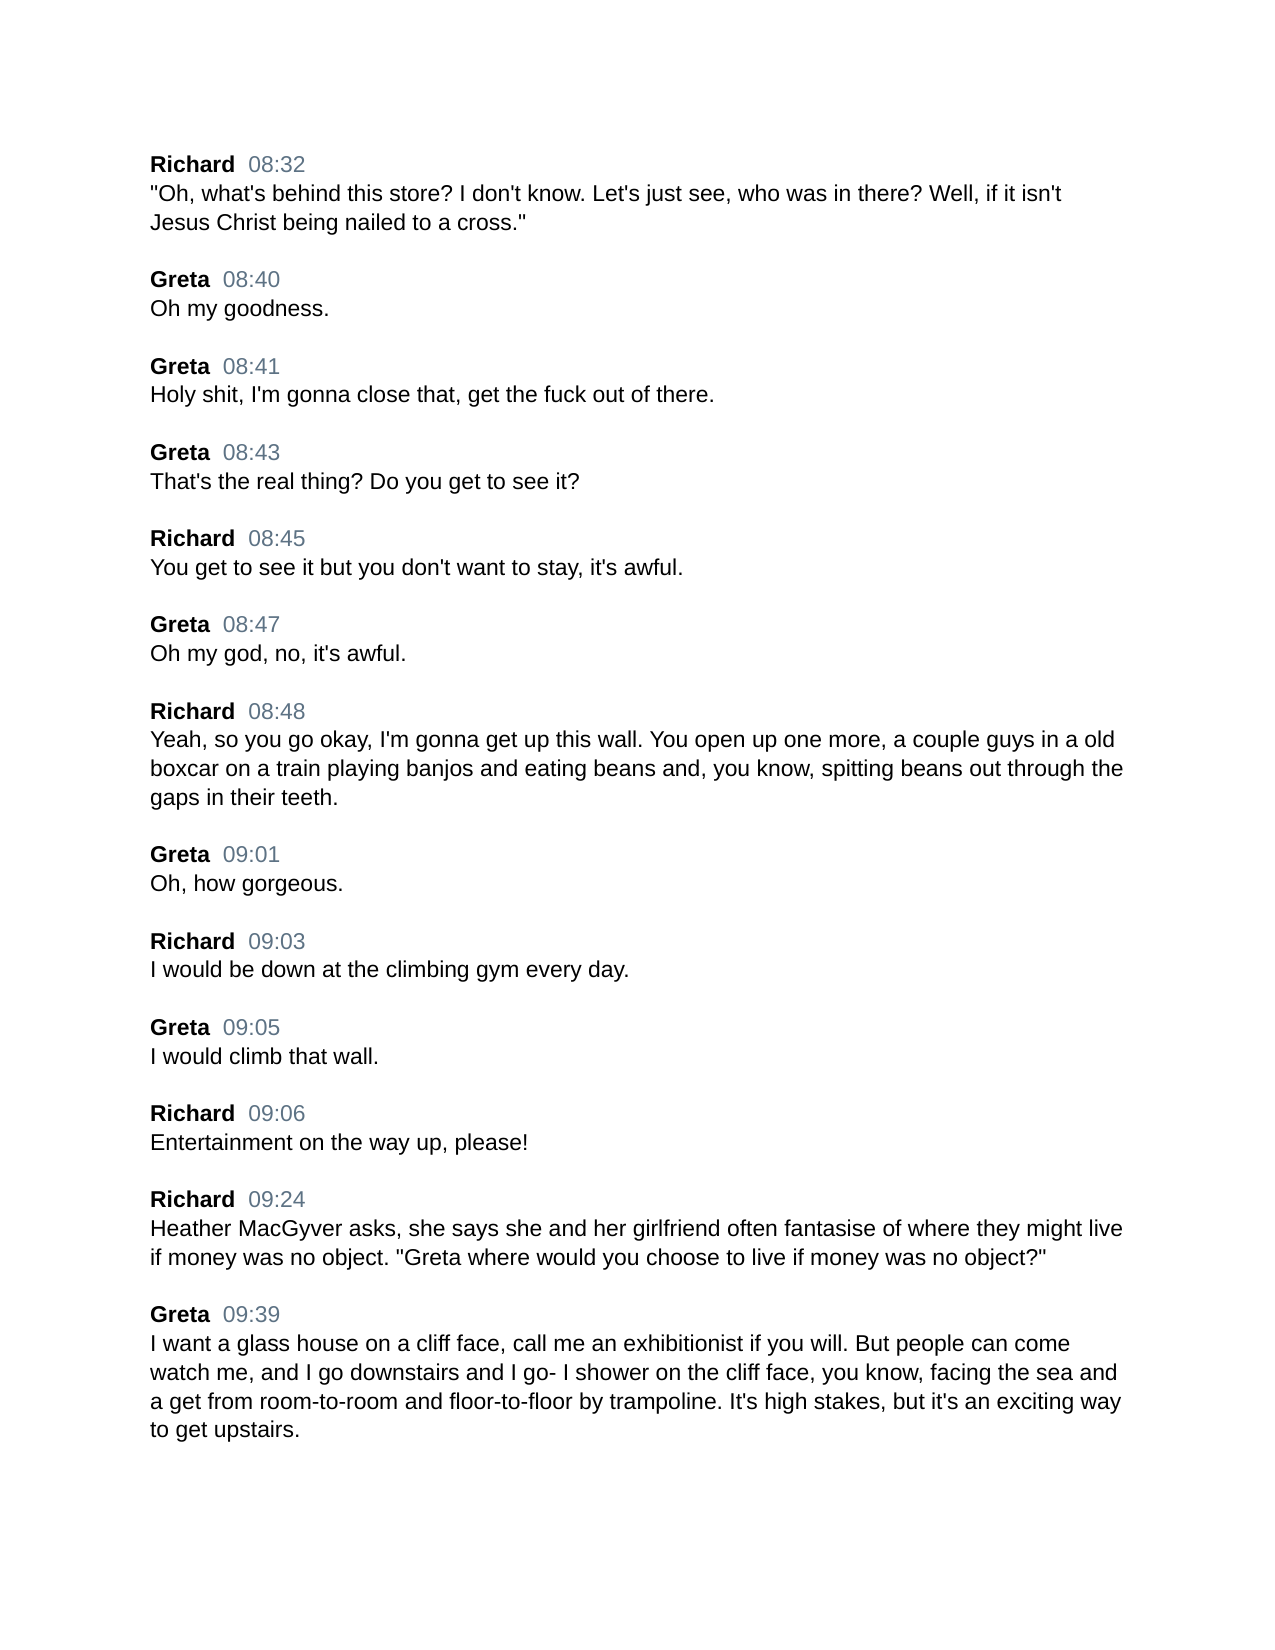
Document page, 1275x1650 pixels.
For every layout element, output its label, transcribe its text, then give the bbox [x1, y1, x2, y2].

text Heather MacGyver asks, she says she and her girlfriend often fantasise of where they might live if money was no object. "Greta where would you choose to live if money was no object?" [150, 1214, 1125, 1271]
text Greta 09:01 [150, 840, 1125, 869]
text Oh, how gorgeous. [150, 869, 1125, 897]
text Oh my god, no, it's awful. [150, 639, 1125, 667]
text You get to see it but you don't want to stay, it's awful. [150, 552, 1125, 581]
text "Oh, what's behind this store? I don't know. Let's just see, who was in there? Well, if it isn't Jesus Christ being nailed to a cross." [150, 179, 1125, 236]
text Richard 08:48 [150, 696, 1125, 725]
text Greta 09:05 [150, 1012, 1125, 1041]
text That's the real thing? Do you get to see it? [150, 466, 1125, 495]
text Oh my goodness. [150, 294, 1125, 322]
text I want a glass house on a cliff face, call me an exhibitionist if you will. But people can come watch me, and I go downstairs and I go- I shower on the cliff face, you know, facing the sea and a get from room-to-room and floor-to-floor by trampoline. It's high stakes, but it's an exciting way to get upstairs. [150, 1329, 1125, 1444]
text I would be down at the climbing gym every day. [150, 955, 1125, 984]
text Richard 08:45 [150, 524, 1125, 552]
text Greta 08:47 [150, 610, 1125, 639]
text I would climb that wall. [150, 1041, 1125, 1070]
text Entertainment on the way up, please! [150, 1127, 1125, 1156]
text Greta 08:43 [150, 437, 1125, 466]
text Richard 08:32 [150, 150, 1125, 179]
text Richard 09:24 [150, 1185, 1125, 1214]
text Greta 08:40 [150, 265, 1125, 294]
text Yeah, so you go okay, I'm gonna get up this wall. You open up one more, a couple guys in a old boxcar on a train playing banjos and eating beans and, you know, spitting beans out through the gaps in their teeth. [150, 725, 1125, 811]
text Richard 09:06 [150, 1099, 1125, 1127]
text Richard 09:03 [150, 926, 1125, 955]
text Holy shit, I'm gonna close that, get the fuck out of there. [150, 380, 1125, 409]
text Greta 09:39 [150, 1300, 1125, 1329]
text Greta 08:41 [150, 351, 1125, 380]
